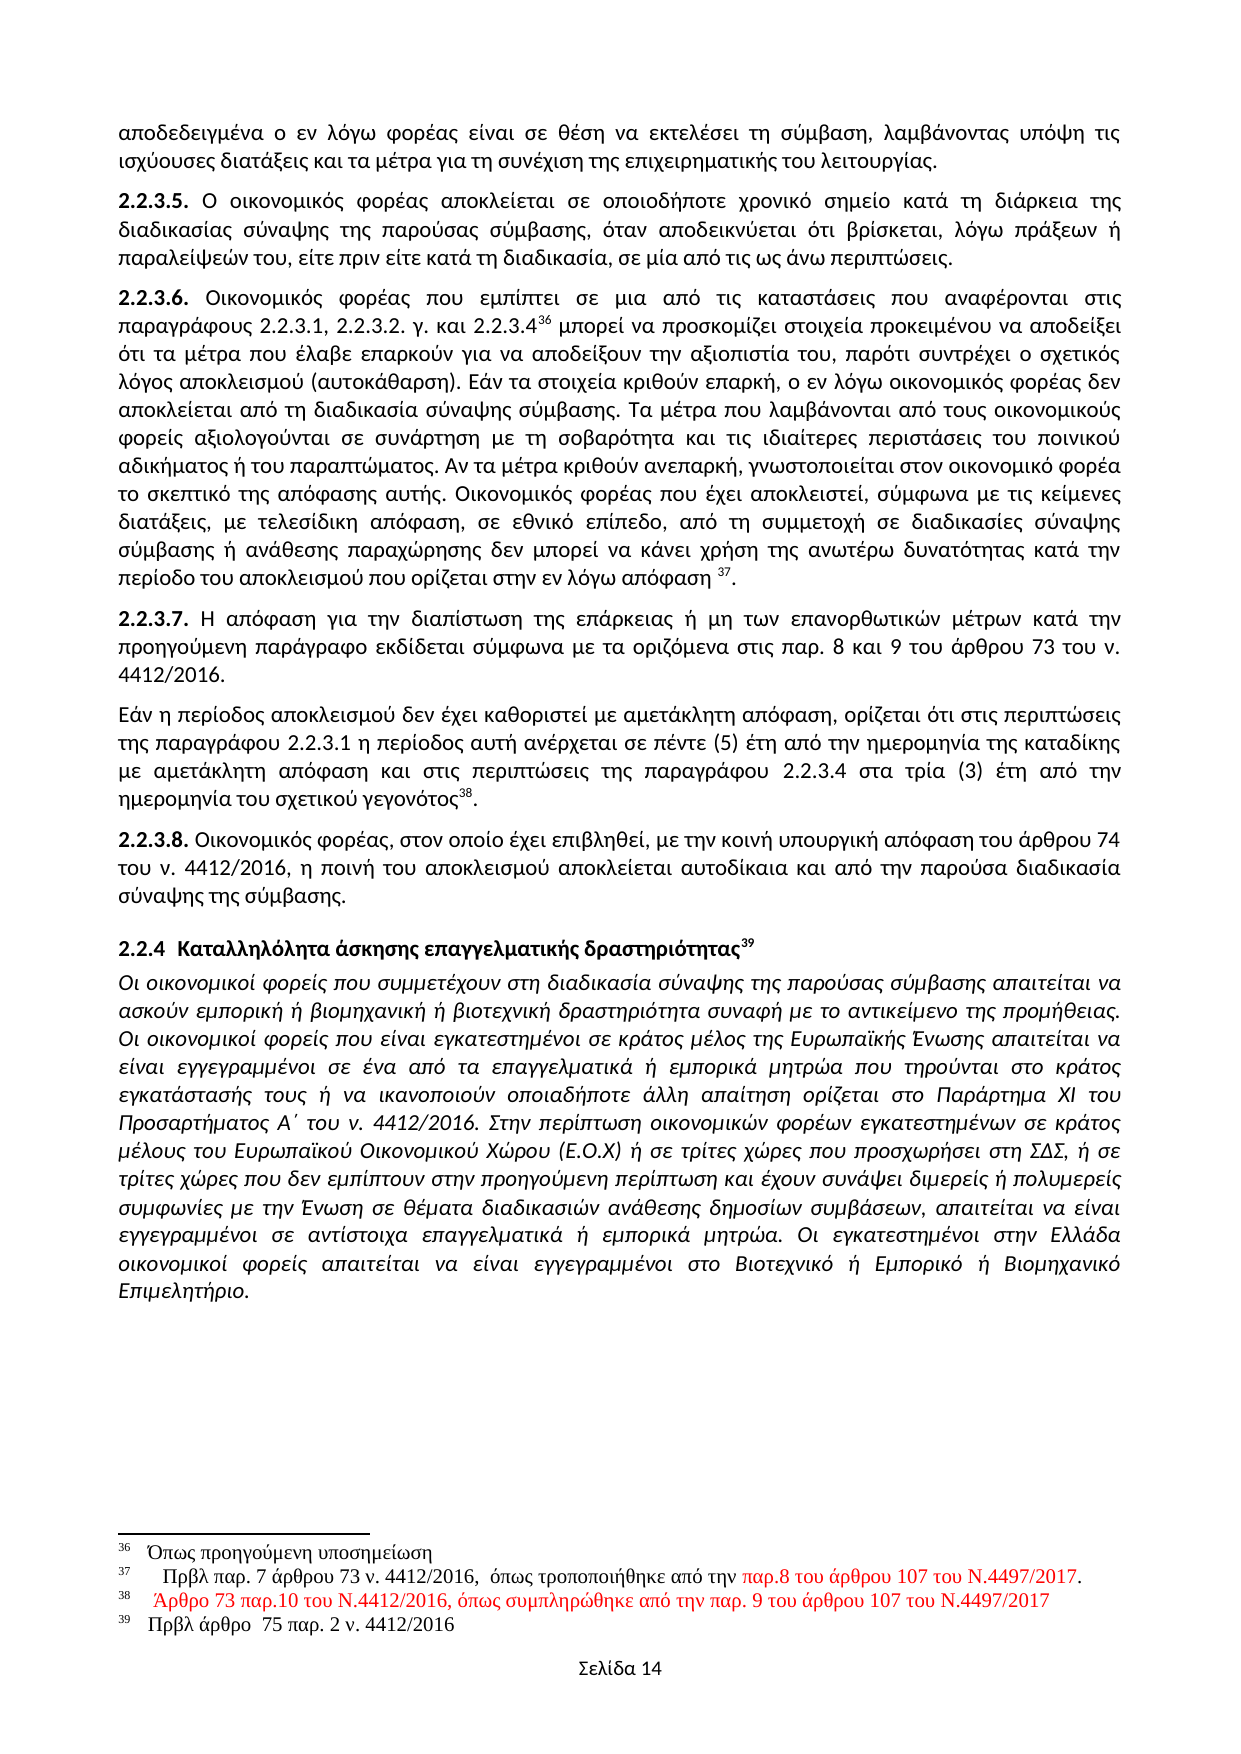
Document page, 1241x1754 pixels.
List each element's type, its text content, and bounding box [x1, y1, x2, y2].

text Εάν η περίοδος αποκλεισμού δεν έχει καθοριστεί με αμετάκλητη απόφαση, ορίζεται ότι στις περιπτώσεις της παραγράφου 2.2.3.1 η περίοδος αυτή ανέρχεται σε πέντε (5) έτη από την ημερομηνία της καταδίκης με αμετάκλητη απόφαση και στις περιπτώσεις της παραγράφου 2.2.3.4 στα τρία (3) έτη από την ημερομηνία του σχετικού γεγονότος. [118, 701, 1122, 813]
text 2.2.3.7. Η απόφαση για την διαπίστωση της επάρκειας ή μη των επανορθωτικών μέτρων κατά την προηγούμενη παράγραφο εκδίδεται σύμφωνα με τα οριζόμενα στις παρ. 8 και 9 του άρθρου 73 του ν. 4412/2016. [118, 604, 1122, 688]
text 2.2.3.6. Οικονομικός φορέας που εμπίπτει σε μια από τις καταστάσεις που αναφέρονται στις παραγράφους 2.2.3.1, 2.2.3.2. γ. και 2.2.3.4 μπορεί να προσκομίζει στοιχεία προκειμένου να αποδείξει ότι τα μέτρα που έλαβε επαρκούν για να αποδείξουν την αξιοπιστία του, παρότι συντρέχει ο σχετικός λόγος αποκλεισμού (αυτoκάθαρση). Εάν τα στοιχεία κριθούν επαρκή, ο εν λόγω οικονομικός φορέας δεν αποκλείεται από τη διαδικασία σύναψης σύμβασης. Τα μέτρα που λαμβάνονται από τους οικονομικούς φορείς αξιολογούνται σε συνάρτηση με τη σοβαρότητα και τις ιδιαίτερες περιστάσεις του ποινικού αδικήματος ή του παραπτώματος. Αν τα μέτρα κριθούν ανεπαρκή, γνωστοποιείται στον οικονομικό φορέα το σκεπτικό της απόφασης αυτής. Οικονομικός φορέας που έχει αποκλειστεί, σύμφωνα με τις κείμενες διατάξεις, με τελεσίδικη απόφαση, σε εθνικό επίπεδο, από τη συμμετοχή σε διαδικασίες σύναψης σύμβασης ή ανάθεσης παραχώρησης δεν μπορεί να κάνει χρήση της ανωτέρω δυνατότητας κατά την περίοδο του αποκλεισμού που ορίζεται στην εν λόγω απόφαση . [118, 283, 1122, 591]
text Οι οικονομικοί φορείς που συμμετέχουν στη διαδικασία σύναψης της παρούσας σύμβασης απαιτείται να ασκούν εμπορική ή βιομηχανική ή βιοτεχνική δραστηριότητα συναφή με το αντικείμενο της προμήθειας. Οι οικονομικοί φορείς που είναι εγκατεστημένοι σε κράτος μέλος της Ευρωπαϊκής Ένωσης απαιτείται να είναι εγγεγραμμένοι σε ένα από τα επαγγελματικά ή εμπορικά μητρώα που τηρούνται στο κράτος εγκατάστασής τους ή να ικανοποιούν οποιαδήποτε άλλη απαίτηση ορίζεται στο Παράρτημα XI του Προσαρτήματος Α΄ του ν. 4412/2016. Στην περίπτωση οικονομικών φορέων εγκατεστημένων σε κράτος μέλους του Ευρωπαϊκού Οικονομικού Χώρου (Ε.Ο.Χ) ή σε τρίτες χώρες που προσχωρήσει στη ΣΔΣ, ή σε τρίτες χώρες που δεν εμπίπτουν στην προηγούμενη περίπτωση και έχουν συνάψει διμερείς ή πολυμερείς συμφωνίες με την Ένωση σε θέματα διαδικασιών ανάθεσης δημοσίων συμβάσεων, απαιτείται να είναι εγγεγραμμένοι σε αντίστοιχα επαγγελματικά ή εμπορικά μητρώα. Οι εγκατεστημένοι στην Ελλάδα οικονομικοί φορείς απαιτείται να είναι εγγεγραμμένοι στο Βιοτεχνικό ή Εμπορικό ή Βιομηχανικό Επιμελητήριο. [118, 968, 1122, 1305]
text 2.2.3.8. Οικονομικός φορέας, στον οποίο έχει επιβληθεί, με την κοινή υπουργική απόφαση του άρθρου 74 του ν. 4412/2016, η ποινή του αποκλεισμού αποκλείεται αυτοδίκαια και από την παρούσα διαδικασία σύναψης της σύμβασης. [118, 825, 1122, 909]
text 2.2.3.5. Ο οικονομικός φορέας αποκλείεται σε οποιοδήποτε χρονικό σημείο κατά τη διάρκεια της διαδικασίας σύναψης της παρούσας σύμβασης, όταν αποδεικνύεται ότι βρίσκεται, λόγω πράξεων ή παραλείψεών του, είτε πριν είτε κατά τη διαδικασία, σε μία από τις ως άνω περιπτώσεις. [118, 187, 1122, 271]
subtitle 2.2.4 Καταλληλόλητα άσκησης επαγγελματικής δραστηριότητας [118, 934, 1122, 962]
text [118, 118, 1122, 174]
